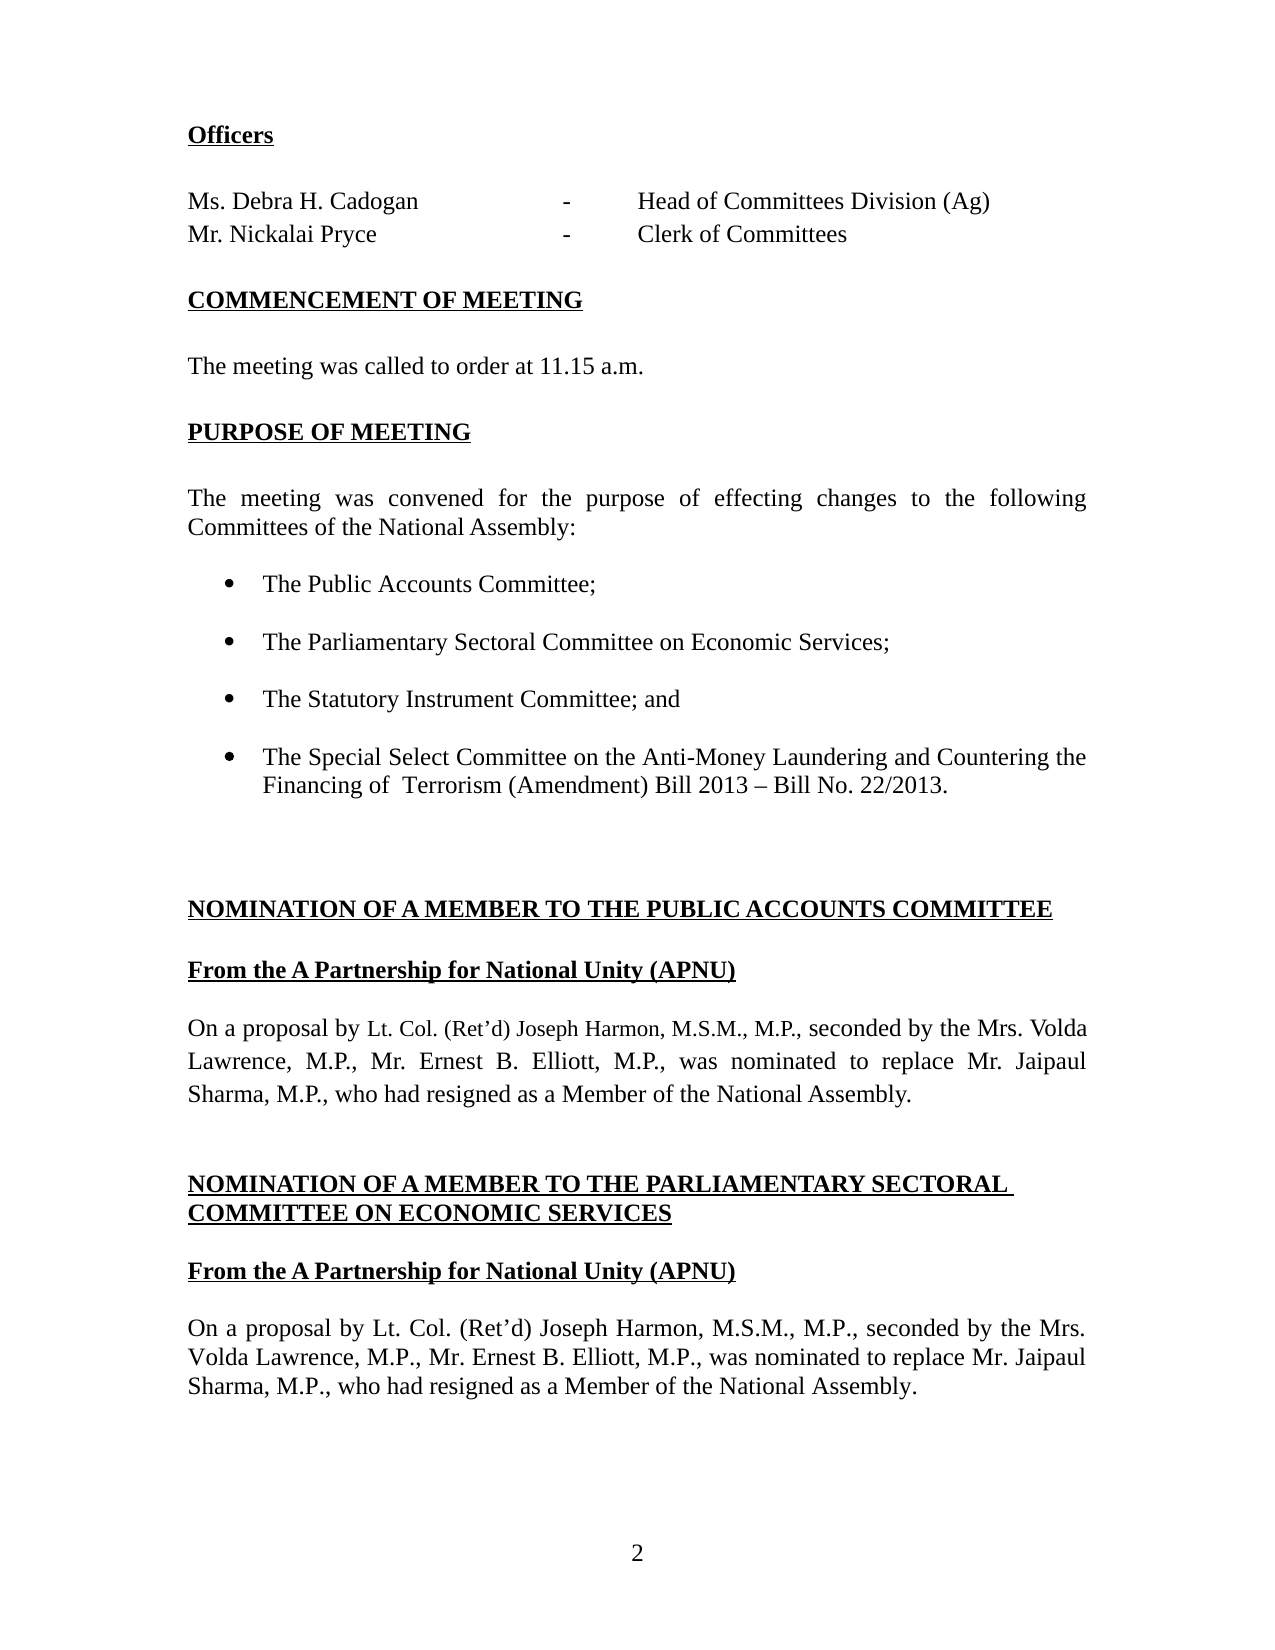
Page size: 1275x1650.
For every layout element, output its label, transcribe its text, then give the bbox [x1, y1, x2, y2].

text Ms. Debra H. Cadogan - Head of Committees Division (Ag) [187, 186, 1087, 215]
list The Parliamentary Sectoral Committee on Economic Services; [225, 627, 1087, 656]
text The meeting was called to order at 11.15 a.m. [187, 351, 1087, 380]
text NOMINATION OF A MEMBER TO The Parliamentary Sectoral Committee on Economic Services [187, 1169, 1087, 1227]
text PURPOSE OF MEETING [187, 417, 1087, 446]
text NOMINATION OF A MEMBER TO The Public Accounts Committee [187, 894, 1087, 922]
text From the A Partnership for National Unity (APNU) [187, 1256, 1087, 1284]
text Mr. Nickalai Pryce - Clerk of Committees [187, 219, 1087, 248]
list The Statutory Instrument Committee; and [225, 684, 1087, 713]
text COMMENCEMENT OF MEETING [187, 285, 1087, 314]
text The meeting was convened for the purpose of effecting changes to the following Committees of the National Assembly: [187, 483, 1087, 541]
text From the A Partnership for National Unity (APNU) [187, 955, 1087, 984]
text Officers [187, 120, 1087, 149]
list The Special Select Committee on the Anti-Money Laundering and Countering the Financing of Terrorism (Amendment) Bill 2013 – Bill No. 22/2013. [225, 742, 1087, 799]
list The Public Accounts Committee; [225, 569, 1087, 598]
